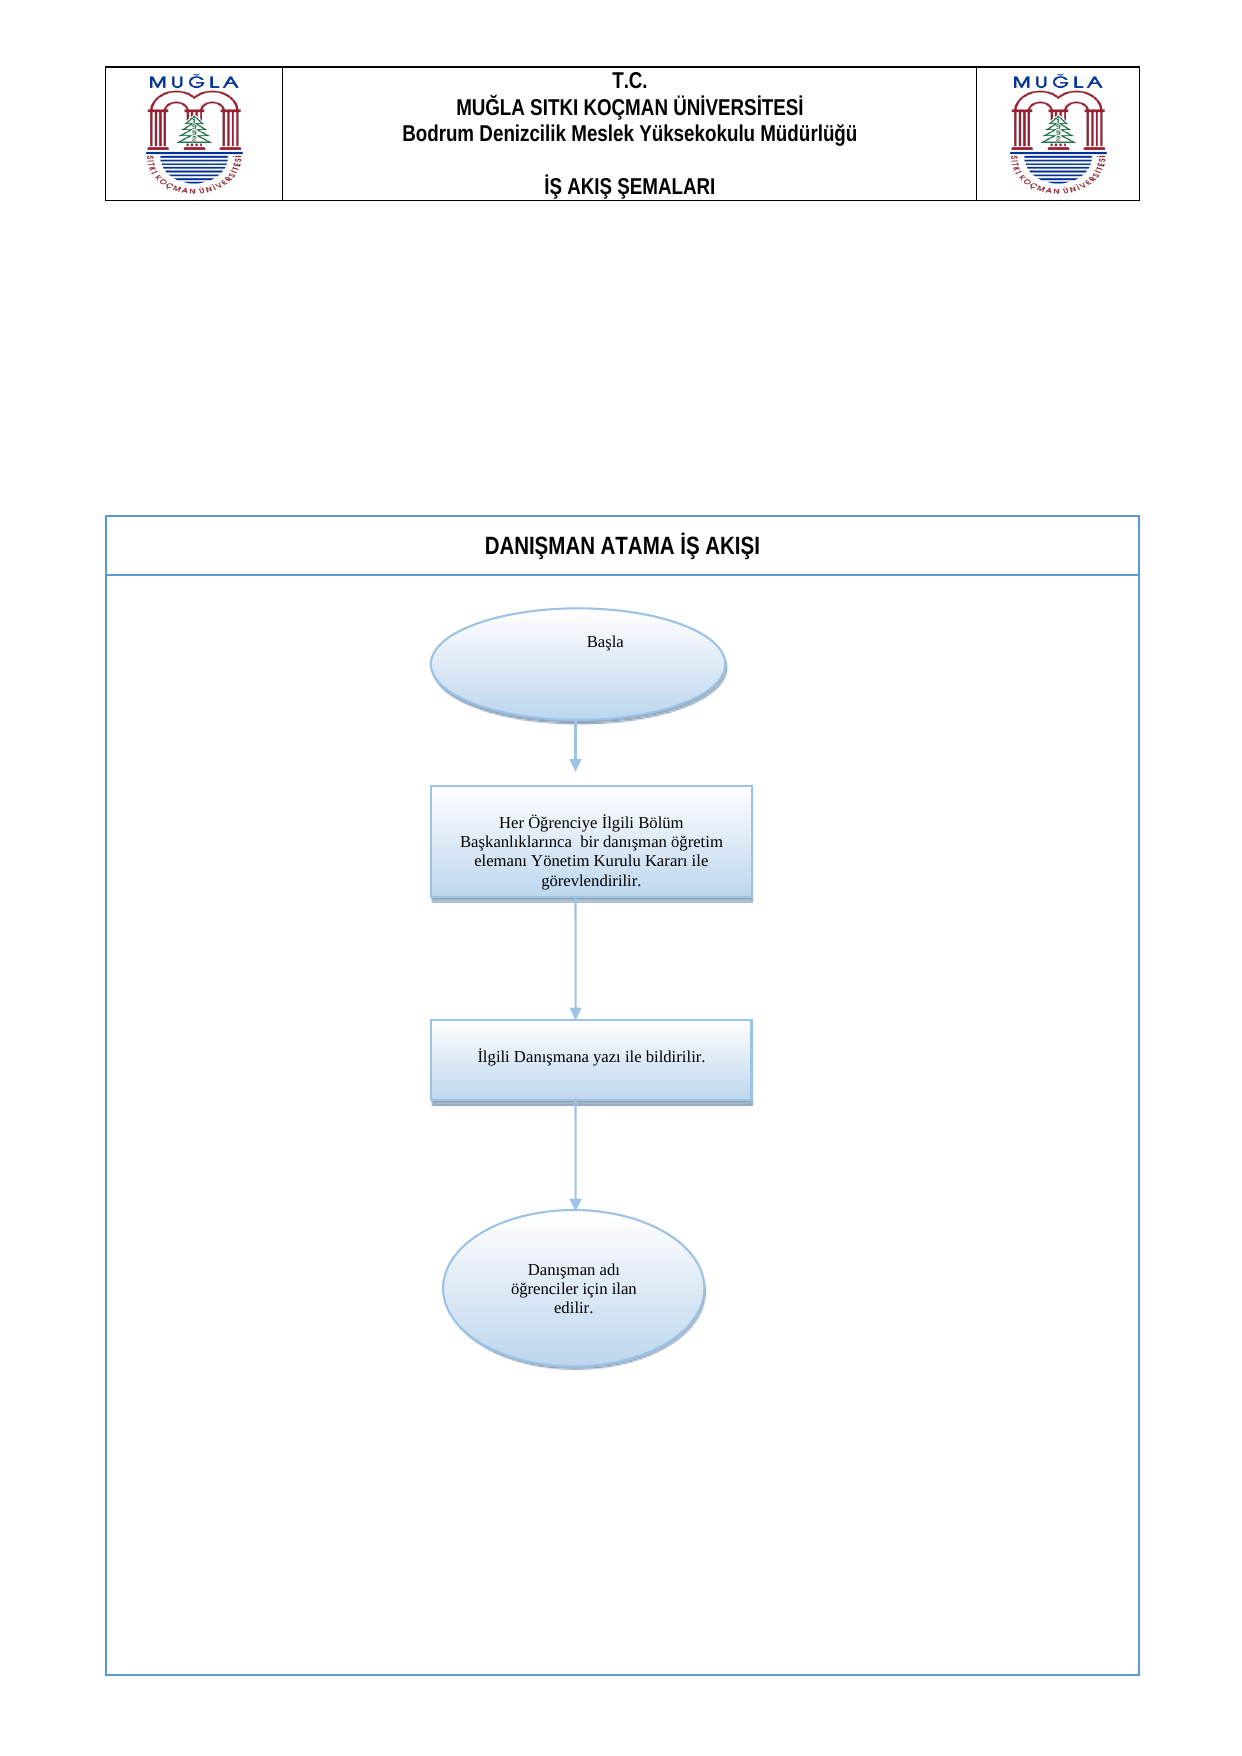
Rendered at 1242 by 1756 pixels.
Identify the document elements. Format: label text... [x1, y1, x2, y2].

picture [999, 67, 1117, 200]
table_cell [107, 576, 1138, 1673]
table_header DANIŞMAN ATAMA İŞ AKIŞI [107, 517, 1138, 573]
picture [135, 67, 253, 200]
